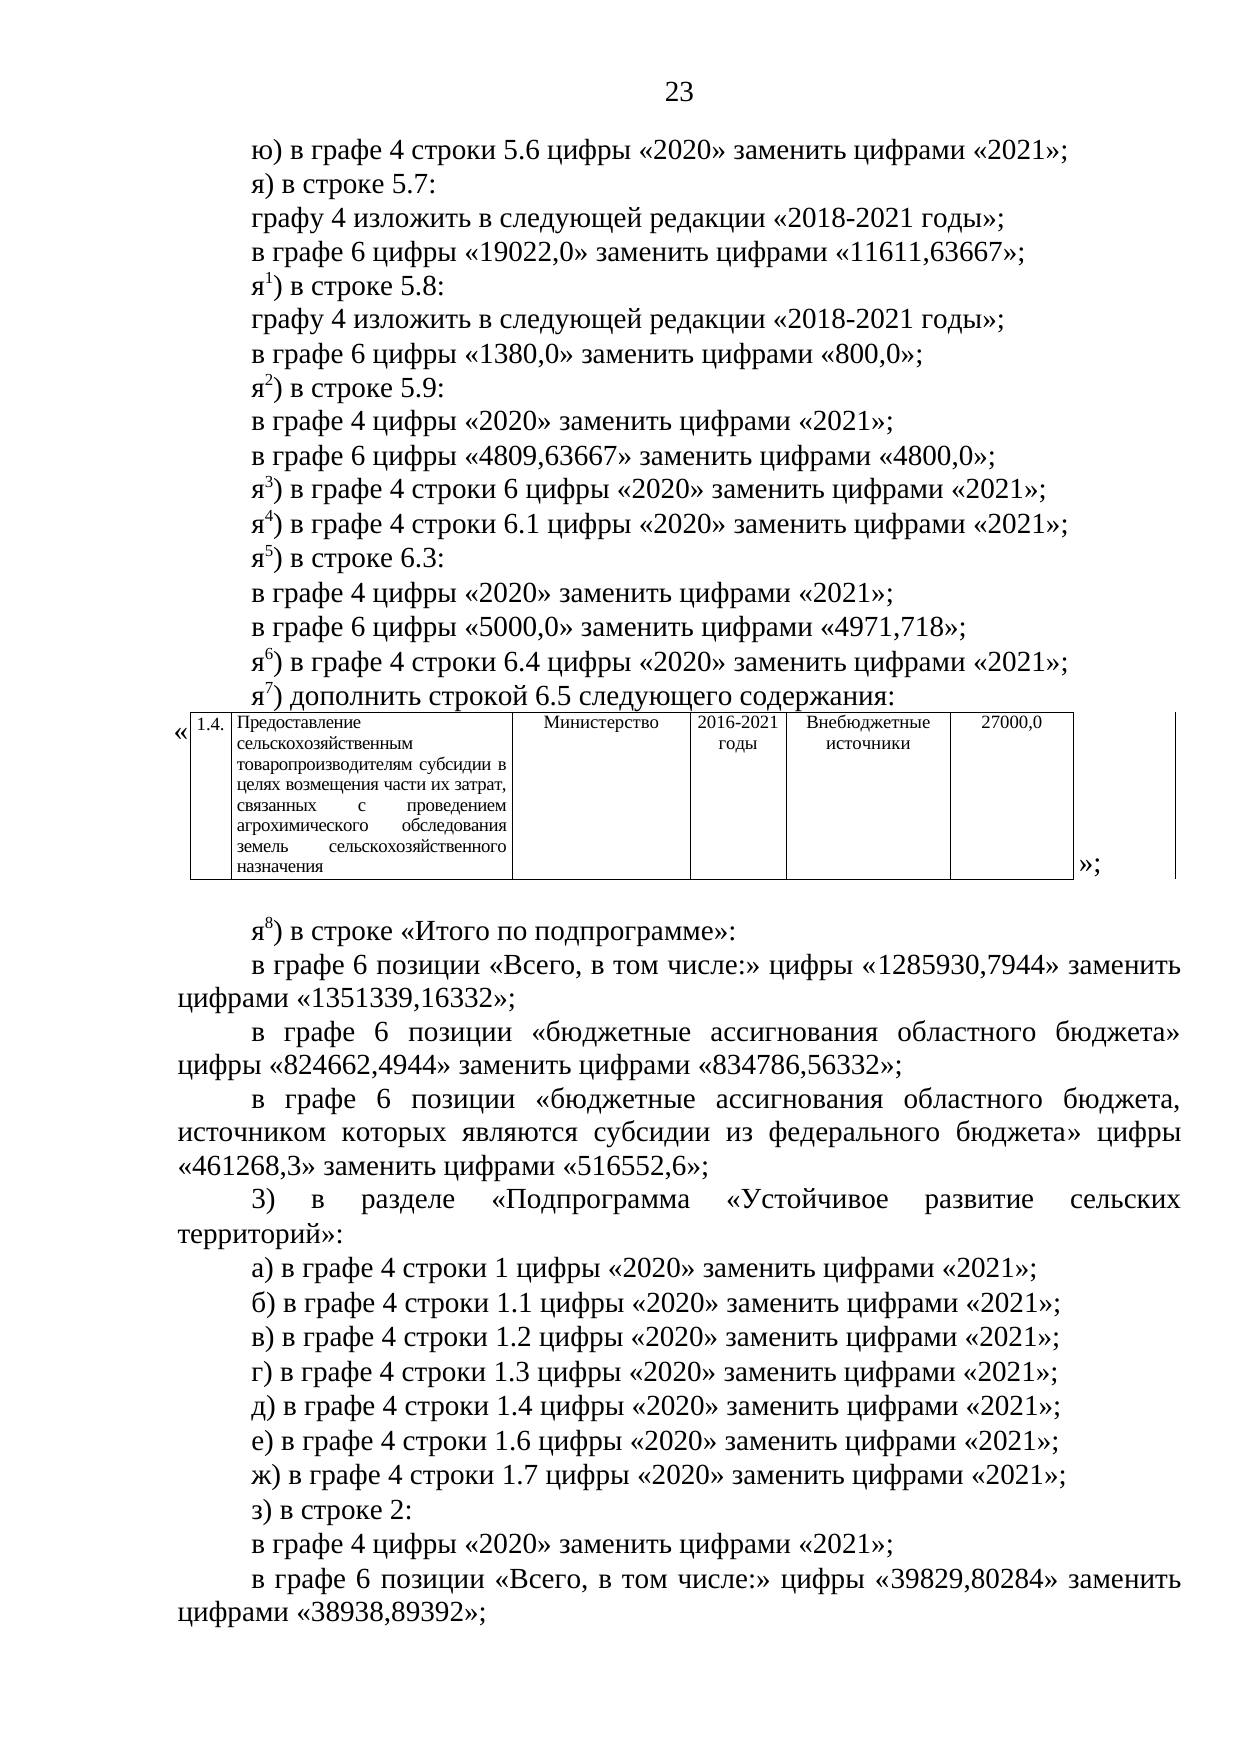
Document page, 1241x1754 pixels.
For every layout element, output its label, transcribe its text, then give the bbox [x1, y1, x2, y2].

table_header 2016-2021 годы [691, 713, 786, 879]
text графу 4 изложить в следующей редакции «2018-2021 годы»; [177, 200, 1181, 234]
text б) в графе 4 строки 1.1 цифры «2020» заменить цифрами «2021»; [177, 1285, 1181, 1318]
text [177, 1526, 1181, 1560]
text я5) в строке 6.3: [177, 540, 1181, 574]
text ж) в графе 4 строки 1.7 цифры «2020» заменить цифрами «2021»; [177, 1457, 1181, 1491]
text а) в графе 4 строки 1 цифры «2020» заменить цифрами «2021»; [177, 1251, 1181, 1284]
text в графе 6 цифры «4809,63667» заменить цифрами «4800,0»; [177, 438, 1181, 471]
table_header Министерство [513, 713, 690, 879]
text в графе 6 цифры «1380,0» заменить цифрами «800,0»; [177, 336, 1181, 370]
text я7) дополнить строкой 6.5 следующего содержания: [177, 678, 1181, 712]
text д) в графе 4 строки 1.4 цифры «2020» заменить цифрами «2021»; [177, 1388, 1181, 1422]
text в графе 6 цифры «5000,0» заменить цифрами «4971,718»; [177, 609, 1181, 643]
table_header 27000,0 [951, 713, 1073, 879]
text в графе 6 позиции «бюджетные ассигнования областного бюджета, источником которых являются субсидии из федерального бюджета» цифры «461268,3» заменить цифрами «516552,6»; [177, 1081, 1181, 1182]
text в) в графе 4 строки 1.2 цифры «2020» заменить цифрами «2021»; [177, 1319, 1181, 1353]
text в графе 6 позиции «бюджетные ассигнования областного бюджета» цифры «824662,4944» заменить цифрами «834786,56332»; [177, 1014, 1181, 1081]
text я3) в графе 4 строки 6 цифры «2020» заменить цифрами «2021»; [177, 471, 1181, 505]
text 3) в разделе «Подпрограмма «Устойчивое развитие сельских территорий»: [177, 1182, 1181, 1249]
table_header Предоставление сельскохозяйственным товаропроизводителям субсидии в целях возмещения части их затрат, связанных с проведением агрохимического обследования земель сельскохозяйственного назначения [232, 713, 512, 879]
text я6) в графе 4 строки 6.4 цифры «2020» заменить цифрами «2021»; [177, 644, 1181, 677]
table_header Внебюджетные источники [787, 713, 950, 879]
text е) в графе 4 строки 1.6 цифры «2020» заменить цифрами «2021»; [177, 1423, 1181, 1456]
text в графе 4 цифры «2020» заменить цифрами «2021»; [177, 403, 1181, 437]
text з) в строке 2: [177, 1492, 1181, 1525]
text я) в строке 5.7: [177, 167, 1181, 200]
text в графе 6 цифры «19022,0» заменить цифрами «11611,63667»; [177, 234, 1181, 268]
table_header « [171, 712, 190, 879]
text графу 4 изложить в следующей редакции «2018-2021 годы»; [177, 302, 1181, 335]
text г) в графе 4 строки 1.3 цифры «2020» заменить цифрами «2021»; [177, 1354, 1181, 1387]
text в графе 6 позиции «Всего, в том числе:» цифры «39829,80284» заменить цифрами «38938,89392»; [177, 1561, 1181, 1628]
text я2) в строке 5.9: [177, 370, 1181, 403]
text я4) в графе 4 строки 6.1 цифры «2020» заменить цифрами «2021»; [177, 506, 1181, 539]
text ю) в графе 4 строки 5.6 цифры «2020» заменить цифрами «2021»; [177, 132, 1181, 166]
text в графе 4 цифры «2020» заменить цифрами «2021»; [177, 575, 1181, 608]
table_header 1.4. [191, 713, 231, 879]
text я1) в строке 5.8: [177, 268, 1181, 302]
table_header »; [1074, 712, 1175, 879]
text я8) в строке «Итого по подпрограмме»: [177, 913, 1181, 947]
text в графе 6 позиции «Всего, в том числе:» цифры «1285930,7944» заменить цифрами «1351339,16332»; [177, 947, 1181, 1014]
